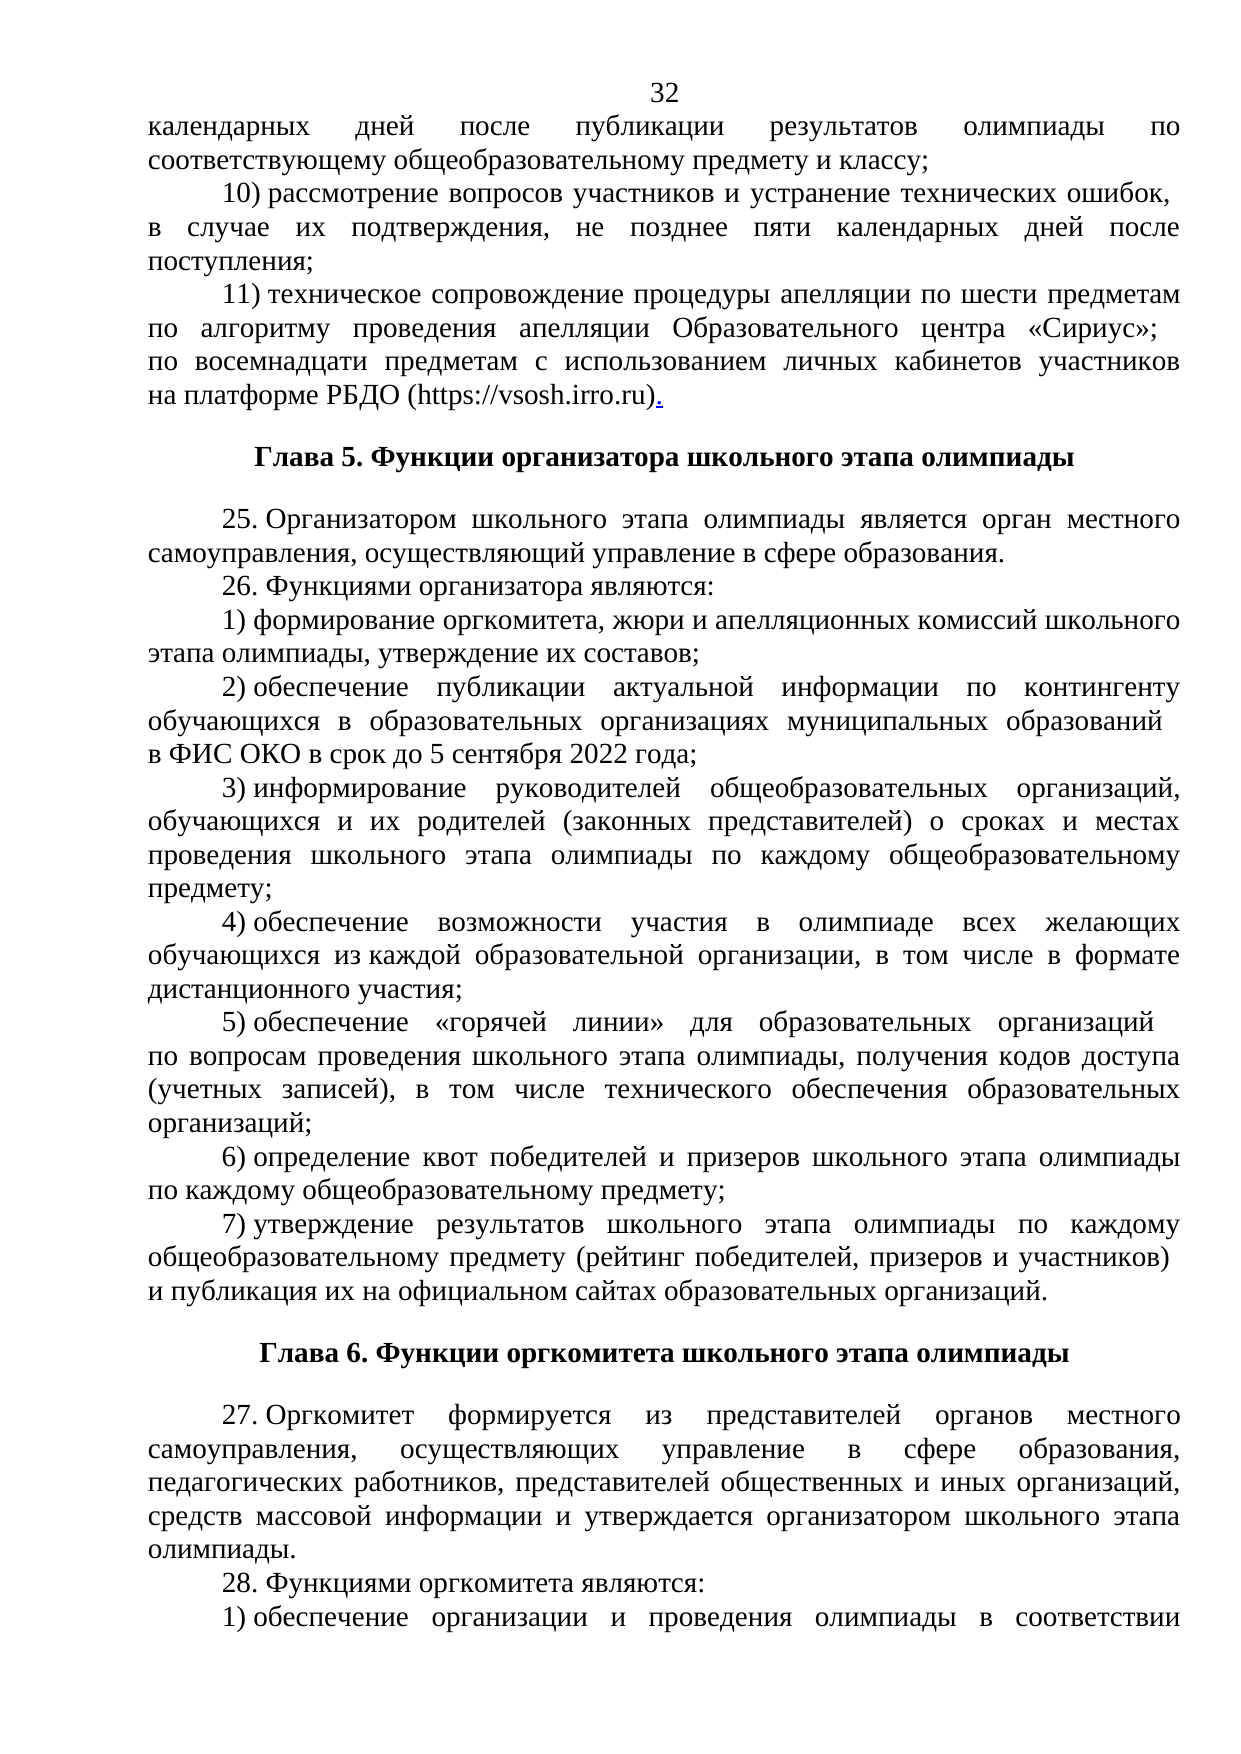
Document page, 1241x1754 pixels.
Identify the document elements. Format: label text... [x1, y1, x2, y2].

text 10) рассмотрение вопросов участников и устранение технических ошибок, в случае их подтверждения, не позднее пяти календарных дней после поступления; [148, 176, 1181, 276]
text 3) информирование руководителей общеобразовательных организаций, обучающихся и их родителей (законных представителей) о сроках и местах проведения школьного этапа олимпиады по каждому общеобразовательному предмету; [148, 770, 1181, 904]
text 7) утверждение результатов школьного этапа олимпиады по каждому общеобразовательному предмету (рейтинг победителей, призеров и участников) и публикация их на официальном сайтах образовательных организаций. [148, 1206, 1181, 1306]
text Глава 6. Функции оргкомитета школьного этапа олимпиады [148, 1335, 1181, 1369]
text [148, 108, 1181, 176]
text 2) обеспечение публикации актуальной информации по контингенту обучающихся в образовательных организациях муниципальных образований в ФИС ОКО в срок до 5 сентября 2022 года; [148, 669, 1181, 770]
text 6) определение квот победителей и призеров школьного этапа олимпиады по каждому общеобразовательному предмету; [148, 1139, 1181, 1206]
text 11) техническое сопровождение процедуры апелляции по шести предметам по алгоритму проведения апелляции Образовательного центра «Сириус»; по восемнадцати предметам с использованием личных кабинетов участников на платформе РБДО (https://vsosh.irro.ru). [148, 276, 1181, 410]
text Глава 5. Функции организатора школьного этапа олимпиады [148, 439, 1181, 473]
text 1) формирование оргкомитета, жюри и апелляционных комиссий школьного этапа олимпиады, утверждение их составов; [148, 602, 1181, 669]
text 4) обеспечение возможности участия в олимпиаде всех желающих обучающихся из каждой образовательной организации, в том числе в формате дистанционного участия; [148, 904, 1181, 1004]
text 5) обеспечение «горячей линии» для образовательных организаций по вопросам проведения школьного этапа олимпиады, получения кодов доступа (учетных записей), в том числе технического обеспечения образовательных организаций; [148, 1004, 1181, 1139]
text 26. Функциями организатора являются: [148, 568, 1181, 602]
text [148, 1599, 1181, 1632]
text 28. Функциями оргкомитета являются: [148, 1565, 1181, 1599]
text 25. Организатором школьного этапа олимпиады является орган местного самоуправления, осуществляющий управление в сфере образования. [148, 501, 1181, 568]
text 27. Оргкомитет формируется из представителей органов местного самоуправления, осуществляющих управление в сфере образования, педагогических работников, представителей общественных и иных организаций, средств массовой информации и утверждается организатором школьного этапа олимпиады. [148, 1397, 1181, 1565]
